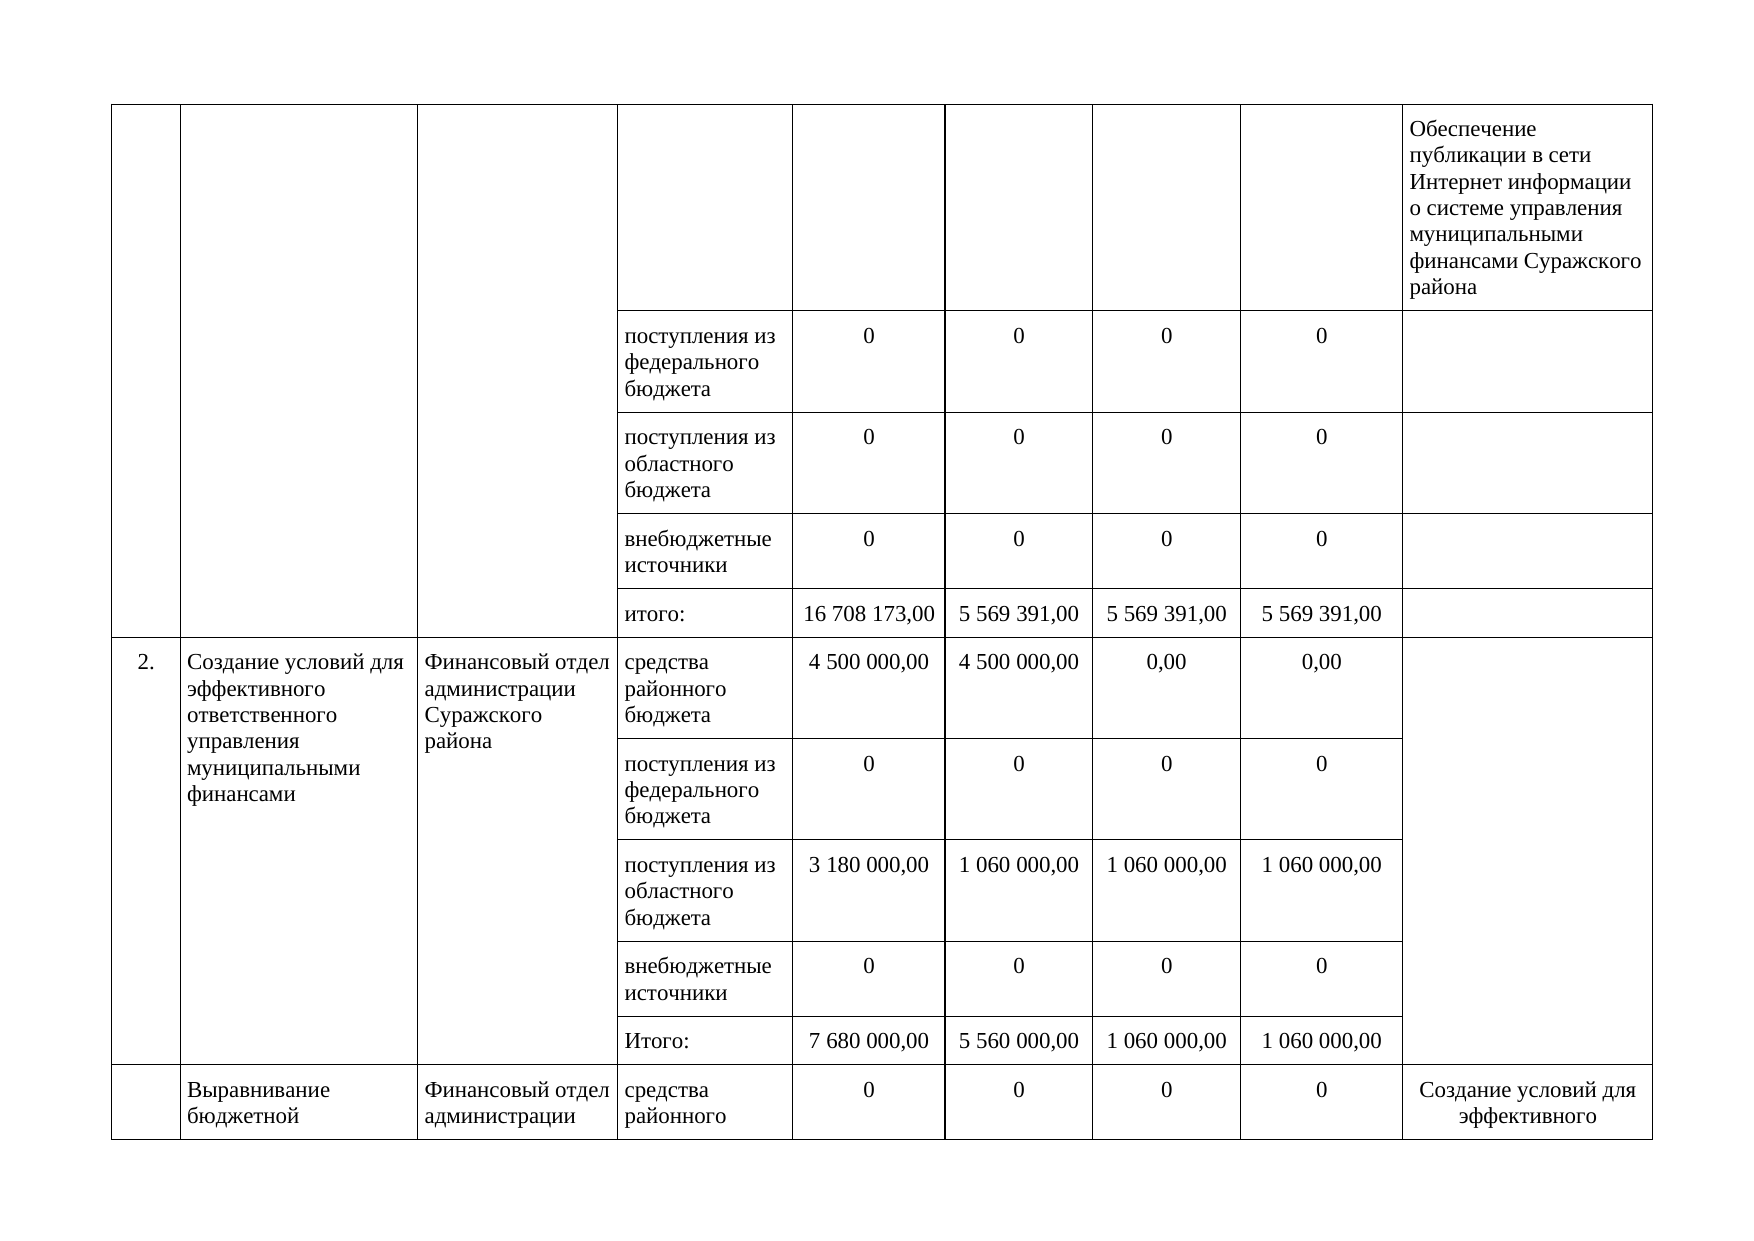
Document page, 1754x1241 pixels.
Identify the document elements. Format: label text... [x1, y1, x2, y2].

table_cell [1403, 413, 1652, 513]
table_cell 0 [1093, 413, 1240, 513]
table_cell 0 [793, 1065, 944, 1139]
table_cell 0,00 [1093, 638, 1240, 738]
table_cell 0 [946, 311, 1092, 412]
table_cell [1403, 311, 1652, 412]
table_cell 0 [1241, 311, 1402, 412]
table_cell 4 500 000,00 [793, 638, 944, 738]
table_cell средства районного бюджета [618, 638, 792, 738]
table_cell 1 060 000,00 [1093, 1017, 1240, 1064]
table_cell 1 060 000,00 [1241, 840, 1402, 941]
table_cell 7 680 000,00 [793, 1017, 944, 1064]
table_cell 0 [946, 739, 1092, 839]
table_cell 16 708 173,00 [793, 589, 944, 637]
table_cell поступления из областного бюджета [618, 413, 792, 513]
table_cell внебюджетные источники [618, 514, 792, 588]
table_cell Создание условий для эффективного ответственного управления муниципальными финансами [181, 638, 417, 1064]
table_cell 5 569 391,00 [946, 589, 1092, 637]
table_cell 0 [1241, 413, 1402, 513]
table_cell Финансовый отдел администрации Суражского района [418, 638, 617, 1064]
table_cell 1 060 000,00 [946, 840, 1092, 941]
table_cell 0 [946, 413, 1092, 513]
table_cell [1403, 589, 1652, 637]
table_cell 0 [1241, 942, 1402, 1016]
table_cell [1403, 638, 1652, 1064]
table_cell 0 [1093, 942, 1240, 1016]
table_cell Итого: [618, 1017, 792, 1064]
table_cell 0 [1093, 739, 1240, 839]
table_cell 5 560 000,00 [946, 1017, 1092, 1064]
table_cell 0 [793, 311, 944, 412]
table_cell 0 [793, 514, 944, 588]
table_cell 0 [946, 1065, 1092, 1139]
table_cell внебюджетные источники [618, 942, 792, 1016]
table_cell 0 [793, 942, 944, 1016]
table_cell 2. [112, 638, 180, 1064]
table_cell итого: [618, 589, 792, 637]
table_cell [181, 1065, 417, 1139]
table_cell поступления из федерального бюджета [618, 739, 792, 839]
table_cell [1403, 514, 1652, 588]
table_cell 1 060 000,00 [1093, 840, 1240, 941]
table_cell 0 [1093, 514, 1240, 588]
table_cell Обеспечение публикации в сети Интернет информации о системе управления муниципальными финансами Суражского района [1403, 105, 1652, 310]
table_cell 0,00 [1241, 638, 1402, 738]
table_cell 0 [793, 413, 944, 513]
table_cell 0 [793, 739, 944, 839]
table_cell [1403, 1065, 1652, 1139]
table_cell 4 500 000,00 [946, 638, 1092, 738]
table_cell поступления из федерального бюджета [618, 311, 792, 412]
table_cell 0 [946, 514, 1092, 588]
table_cell 3 180 000,00 [793, 840, 944, 941]
table_cell 0 [946, 942, 1092, 1016]
table_cell 0 [1093, 311, 1240, 412]
table_cell 1 060 000,00 [1241, 1017, 1402, 1064]
table_cell 0 [1093, 1065, 1240, 1139]
table_cell 0 [1241, 739, 1402, 839]
table_cell 5 569 391,00 [1093, 589, 1240, 637]
table_cell поступления из областного бюджета [618, 840, 792, 941]
table_cell [112, 1065, 180, 1139]
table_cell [418, 1065, 617, 1139]
table_cell 0 [1241, 514, 1402, 588]
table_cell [618, 1065, 792, 1139]
table_cell 0 [1241, 1065, 1402, 1139]
table_cell 5 569 391,00 [1241, 589, 1402, 637]
